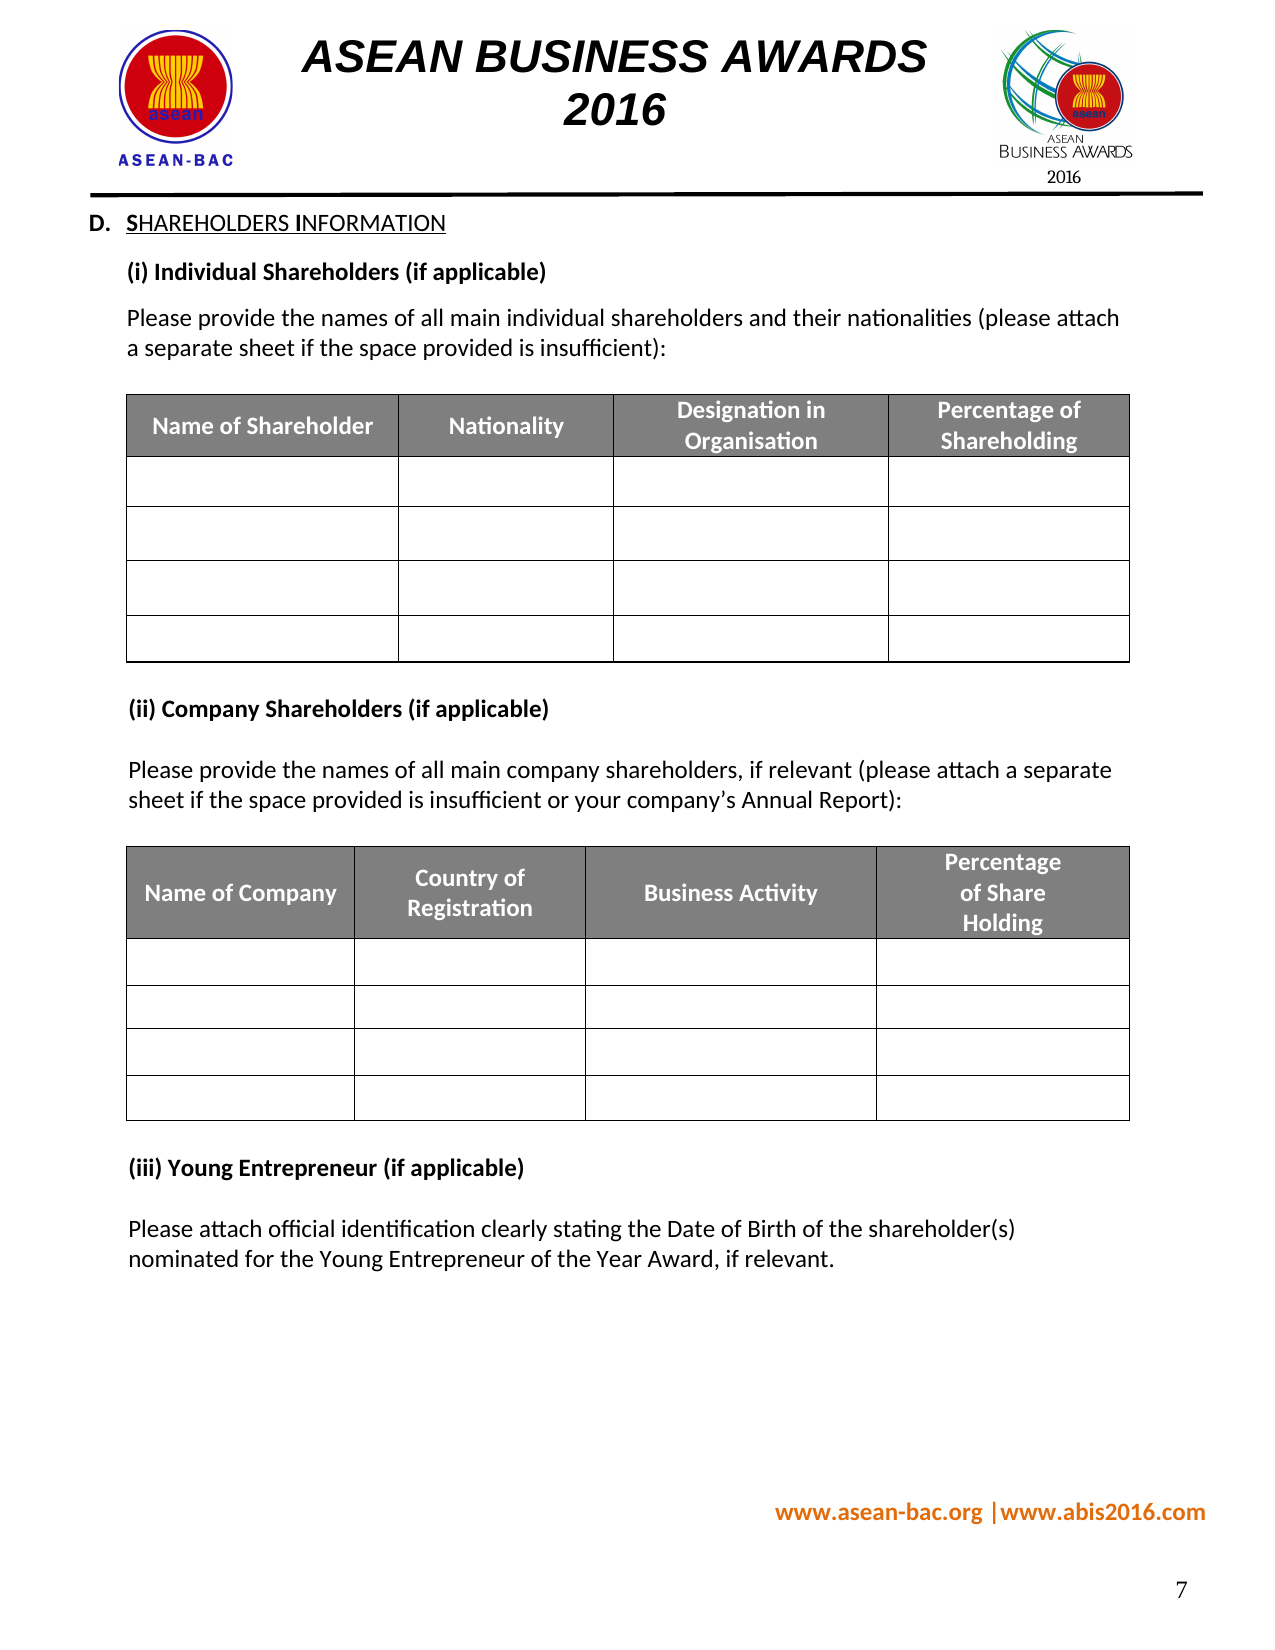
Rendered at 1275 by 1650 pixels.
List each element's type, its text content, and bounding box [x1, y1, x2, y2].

table_cell [127, 507, 398, 559]
table_header Name of Shareholder [127, 395, 398, 456]
picture [118, 30, 233, 166]
table_cell [127, 939, 354, 985]
text (i) Individual Shareholders (if applicable) [127, 256, 1122, 287]
table_cell [614, 561, 888, 615]
text (ii) Company Shareholders (if applicable) [128, 693, 1122, 723]
table_cell [399, 507, 613, 559]
table_cell [355, 1029, 585, 1075]
table_cell [399, 457, 613, 506]
table_cell [614, 616, 888, 661]
table_header Country of Registration [355, 847, 585, 938]
table_cell [586, 986, 876, 1028]
table_cell [877, 1076, 1129, 1120]
table_cell [889, 561, 1129, 615]
text Please provide the names of all main individual shareholders and their nationalities (please attach a separate sheet if the space provided is insufficient): [127, 302, 1122, 363]
text (iii) Young Entrepreneur (if applicable) [128, 1152, 1122, 1182]
table_cell [614, 457, 888, 506]
table_cell [889, 457, 1129, 506]
table_cell [586, 1076, 876, 1120]
table_cell [127, 1076, 354, 1120]
table_header Percentage of Shareholding [889, 395, 1129, 456]
table_cell [127, 457, 398, 506]
table_cell [399, 561, 613, 615]
table_header Percentage of Share Holding [877, 847, 1129, 938]
table_cell [877, 939, 1129, 985]
picture [994, 30, 1137, 163]
text Please attach official identification clearly stating the Date of Birth of the shareholder(s) nominated for the Young Entrepreneur of the Year Award, if relevant. [128, 1213, 1122, 1274]
table_cell [586, 939, 876, 985]
list SHAREHOLDERS INFORMATION [89, 207, 1122, 237]
table_header Name of Company [127, 847, 354, 938]
table_cell [127, 986, 354, 1028]
table_cell [127, 561, 398, 615]
table_cell [127, 1029, 354, 1075]
table_cell [355, 1076, 585, 1120]
table_cell [127, 616, 398, 661]
table_cell [889, 616, 1129, 661]
table_cell [614, 507, 888, 559]
table_cell [586, 1029, 876, 1075]
table_header Designation in Organisation [614, 395, 888, 456]
table_cell [355, 939, 585, 985]
table_cell [355, 986, 585, 1028]
table_cell [889, 507, 1129, 559]
text Please provide the names of all main company shareholders, if relevant (please attach a separate sheet if the space provided is insufficient or your company’s Annual Report): [128, 754, 1122, 815]
table_cell [877, 986, 1129, 1028]
table_cell [877, 1029, 1129, 1075]
table_header Business Activity [586, 847, 876, 938]
table_header Nationality [399, 395, 613, 456]
table_cell [399, 616, 613, 661]
